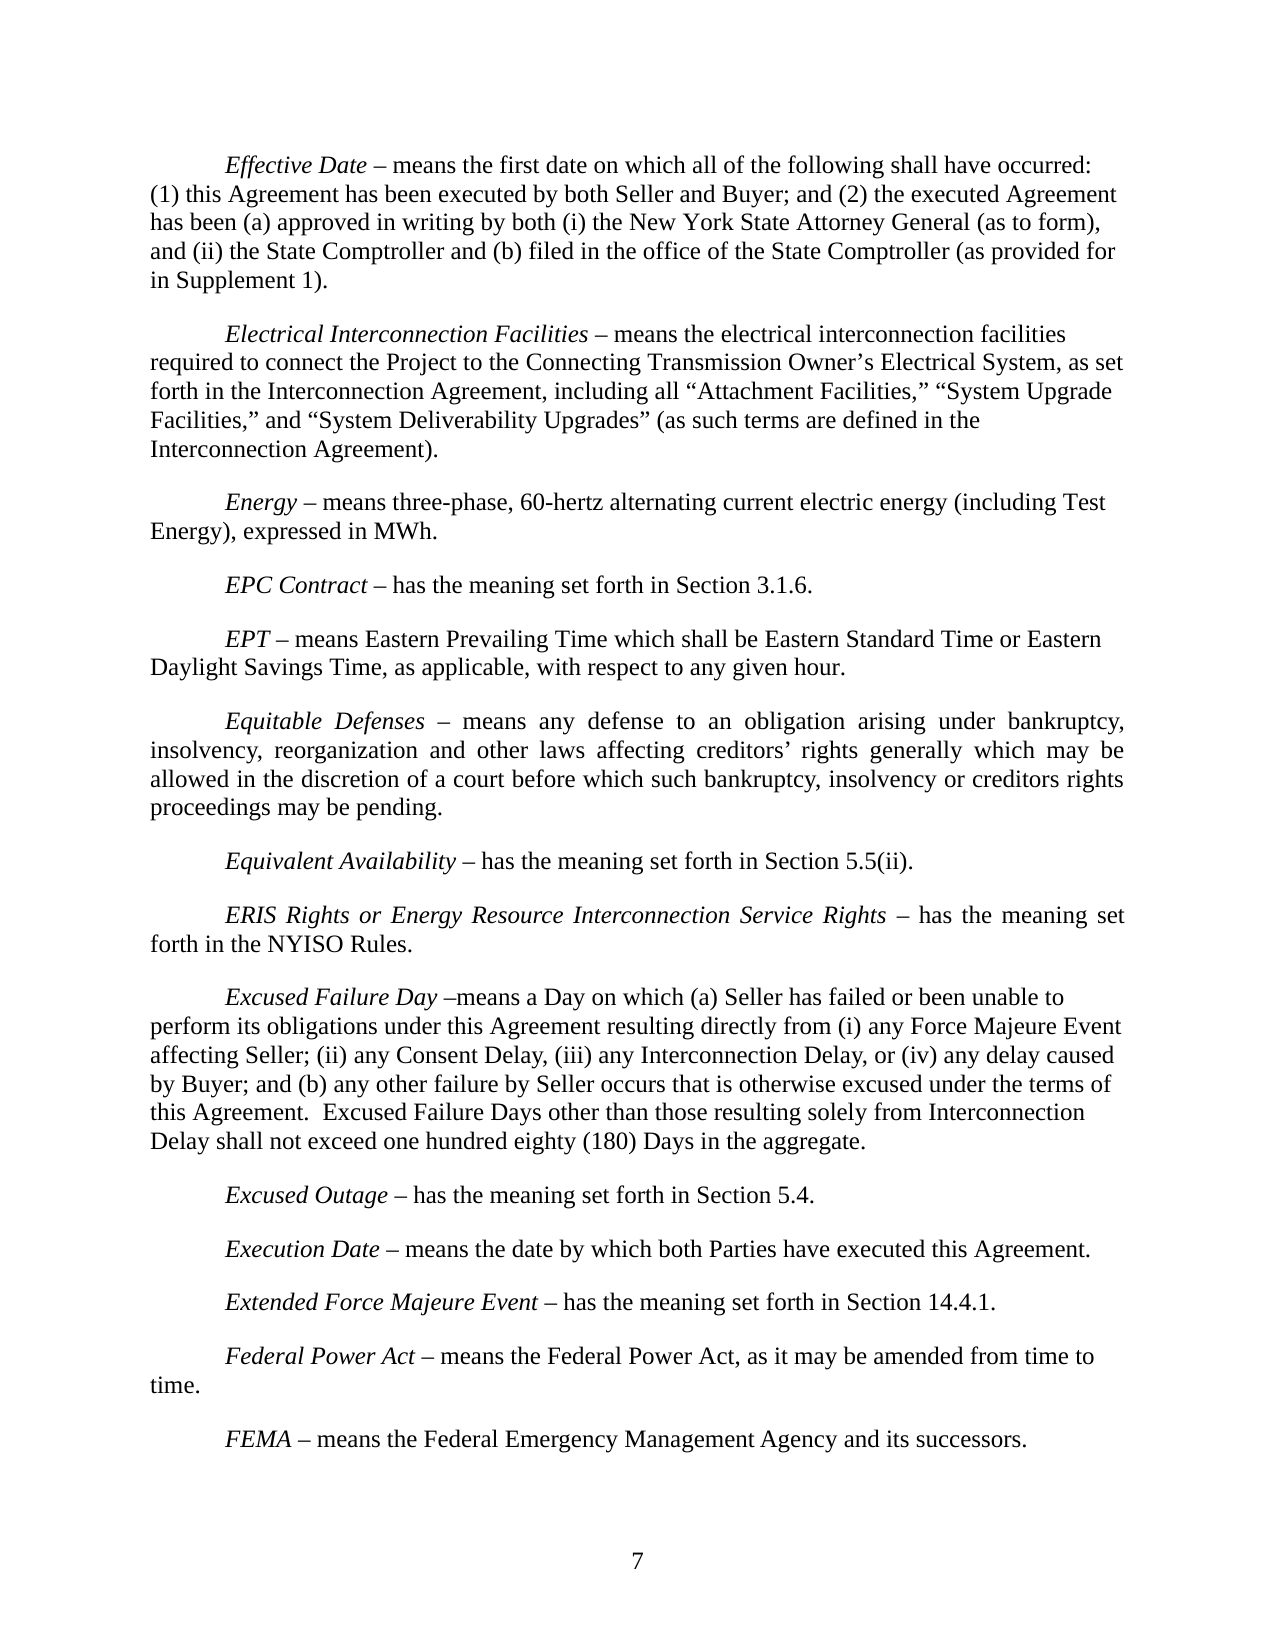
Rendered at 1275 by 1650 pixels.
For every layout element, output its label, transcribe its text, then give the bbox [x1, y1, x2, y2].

text Excused Failure Day –means a Day on which (a) Seller has failed or been unable to perform its obligations under this Agreement resulting directly from (i) any Force Majeure Event affecting Seller; (ii) any Consent Delay, (iii) any Interconnection Delay, or (iv) any delay caused by Buyer; and (b) any other failure by Seller occurs that is otherwise excused under the terms of this Agreement. Excused Failure Days other than those resulting solely from Interconnection Delay shall not exceed one hundred eighty (180) Days in the aggregate. [150, 982, 1125, 1155]
text Electrical Interconnection Facilities – means the electrical interconnection facilities required to connect the Project to the Connecting Transmission Owner’s Electrical System, as set forth in the Interconnection Agreement, including all “Attachment Facilities,” “System Upgrade Facilities,” and “System Deliverability Upgrades” (as such terms are defined in the Interconnection Agreement). [150, 319, 1125, 462]
text Federal Power Act – means the Federal Power Act, as it may be amended from time to time. [150, 1341, 1125, 1399]
text Extended Force Majeure Event – has the meaning set forth in Section 14.4.1. [150, 1287, 1125, 1316]
text Execution Date – means the date by which both Parties have executed this Agreement. [150, 1234, 1125, 1262]
text Effective Date – means the first date on which all of the following shall have occurred: (1) this Agreement has been executed by both Seller and Buyer; and (2) the executed Agreement has been (a) approved in writing by both (i) the New York State Attorney General (as to form), and (ii) the State Comptroller and (b) filed in the office of the State Comptroller (as provided for in Supplement 1). [150, 150, 1125, 294]
text EPT – means Eastern Prevailing Time which shall be Eastern Standard Time or Eastern Daylight Savings Time, as applicable, with respect to any given hour. [150, 624, 1125, 681]
text Equivalent Availability – has the meaning set forth in Section 5.5(ii). [150, 846, 1125, 875]
text FEMA – means the Federal Emergency Management Agency and its successors. [150, 1424, 1125, 1452]
text ERIS Rights or Energy Resource Interconnection Service Rights – has the meaning set forth in the NYISO Rules. [150, 900, 1125, 957]
text Equitable Defenses – means any defense to an obligation arising under bankruptcy, insolvency, reorganization and other laws affecting creditors’ rights generally which may be allowed in the discretion of a court before which such bankruptcy, insolvency or creditors rights proceedings may be pending. [150, 706, 1125, 821]
text EPC Contract – has the meaning set forth in Section 3.1.6. [150, 570, 1125, 599]
text Excused Outage – has the meaning set forth in Section 5.4. [150, 1180, 1125, 1209]
text Energy – means three-phase, 60-hertz alternating current electric energy (including Test Energy), expressed in MWh. [150, 487, 1125, 545]
